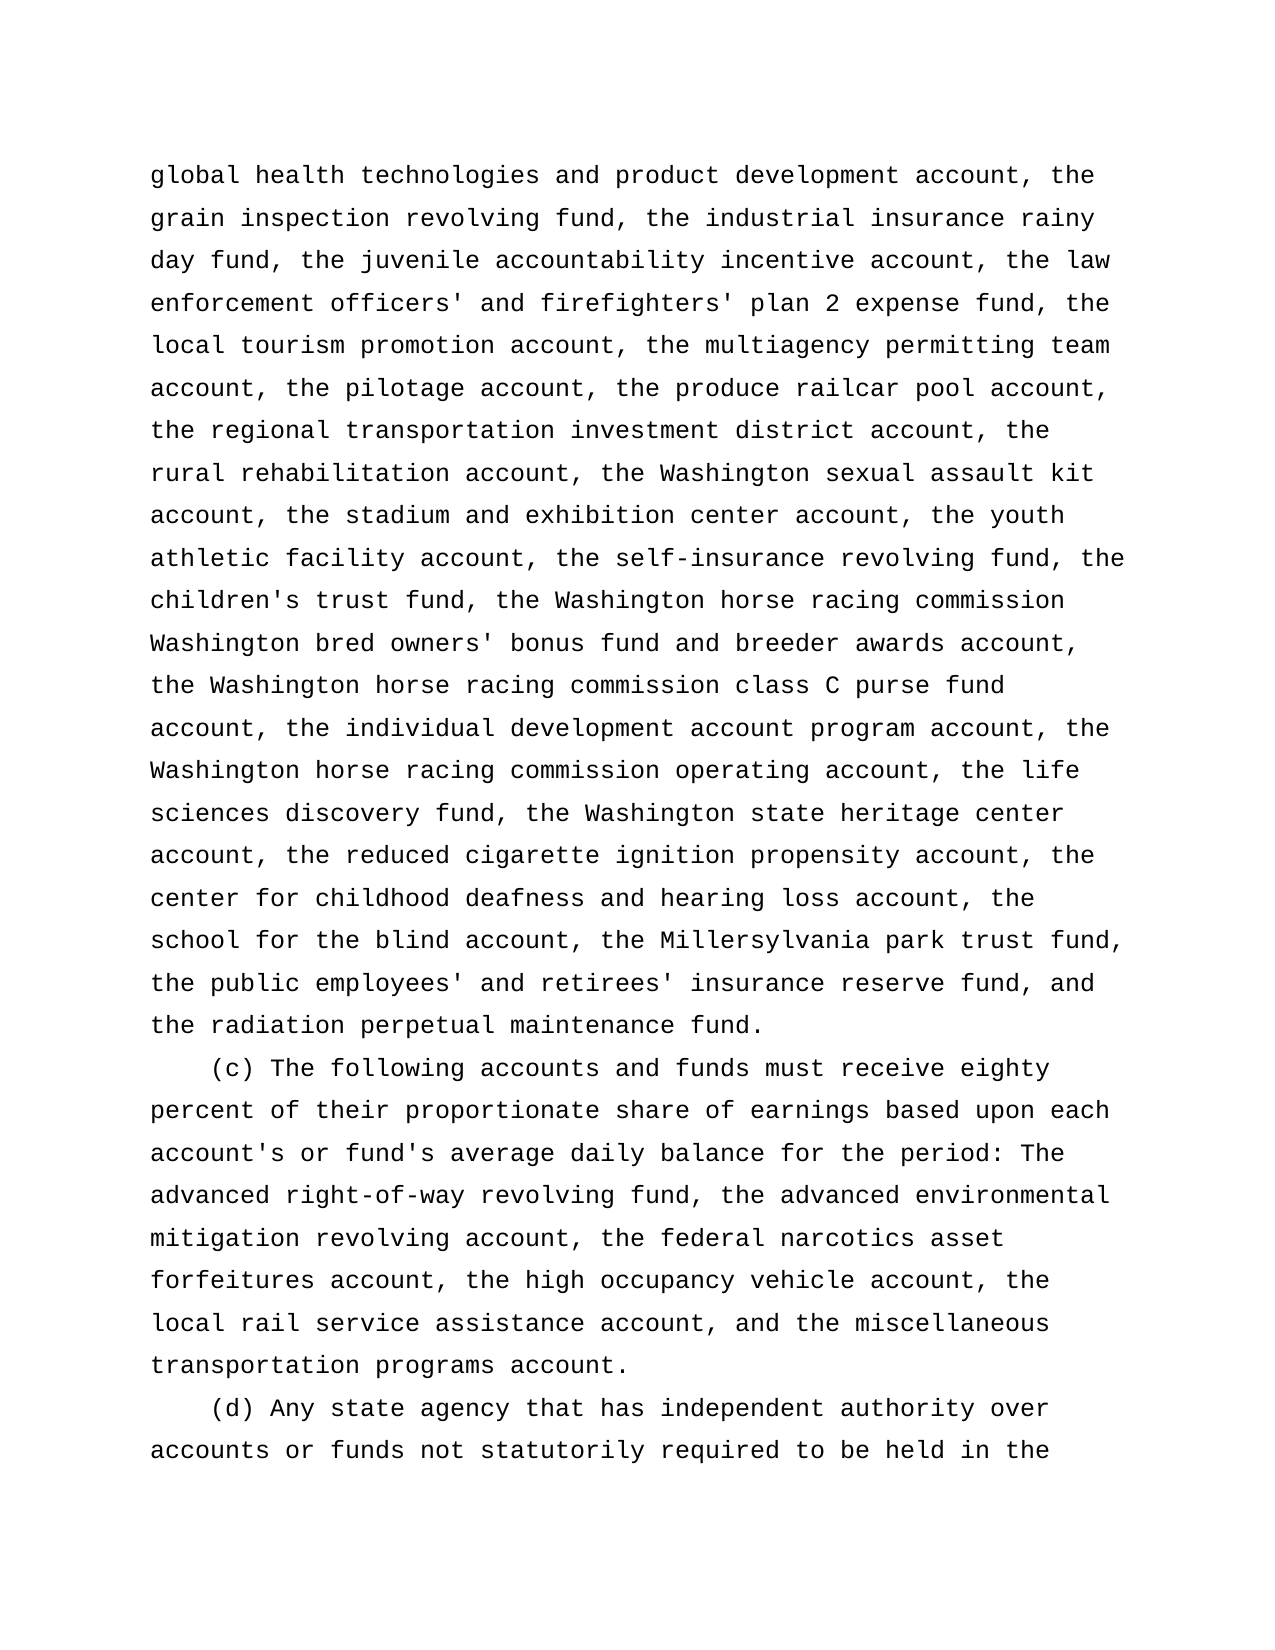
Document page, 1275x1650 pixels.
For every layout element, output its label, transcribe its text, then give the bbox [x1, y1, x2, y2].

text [150, 1382, 1125, 1467]
text (c) The following accounts and funds must receive eighty percent of their proportionate share of earnings based upon each account's or fund's average daily balance for the period: The advanced right-of-way revolving fund, the advanced environmental mitigation revolving account, the federal narcotics asset forfeitures account, the high occupancy vehicle account, the local rail service assistance account, and the miscellaneous transportation programs account. [150, 1042, 1125, 1382]
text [150, 150, 1125, 1042]
